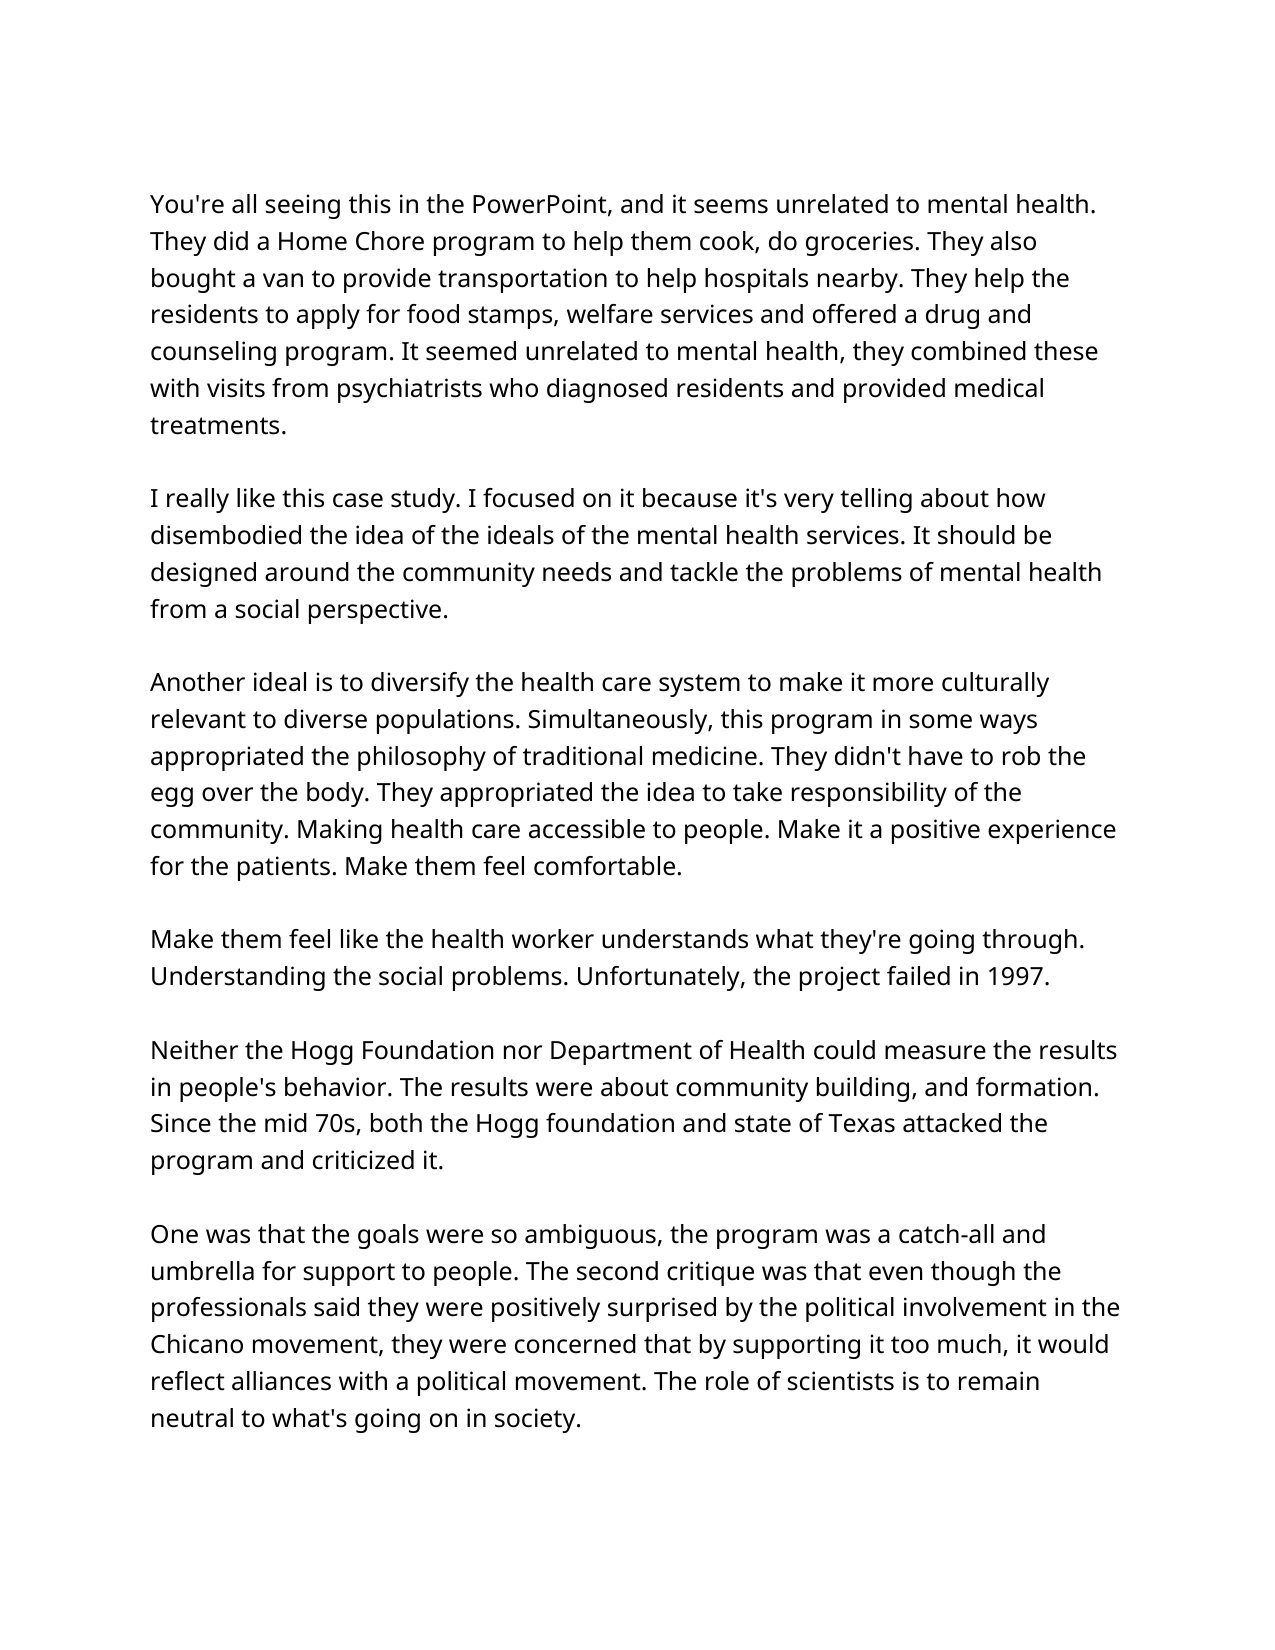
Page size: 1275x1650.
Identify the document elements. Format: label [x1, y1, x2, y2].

text [150, 150, 1125, 1471]
